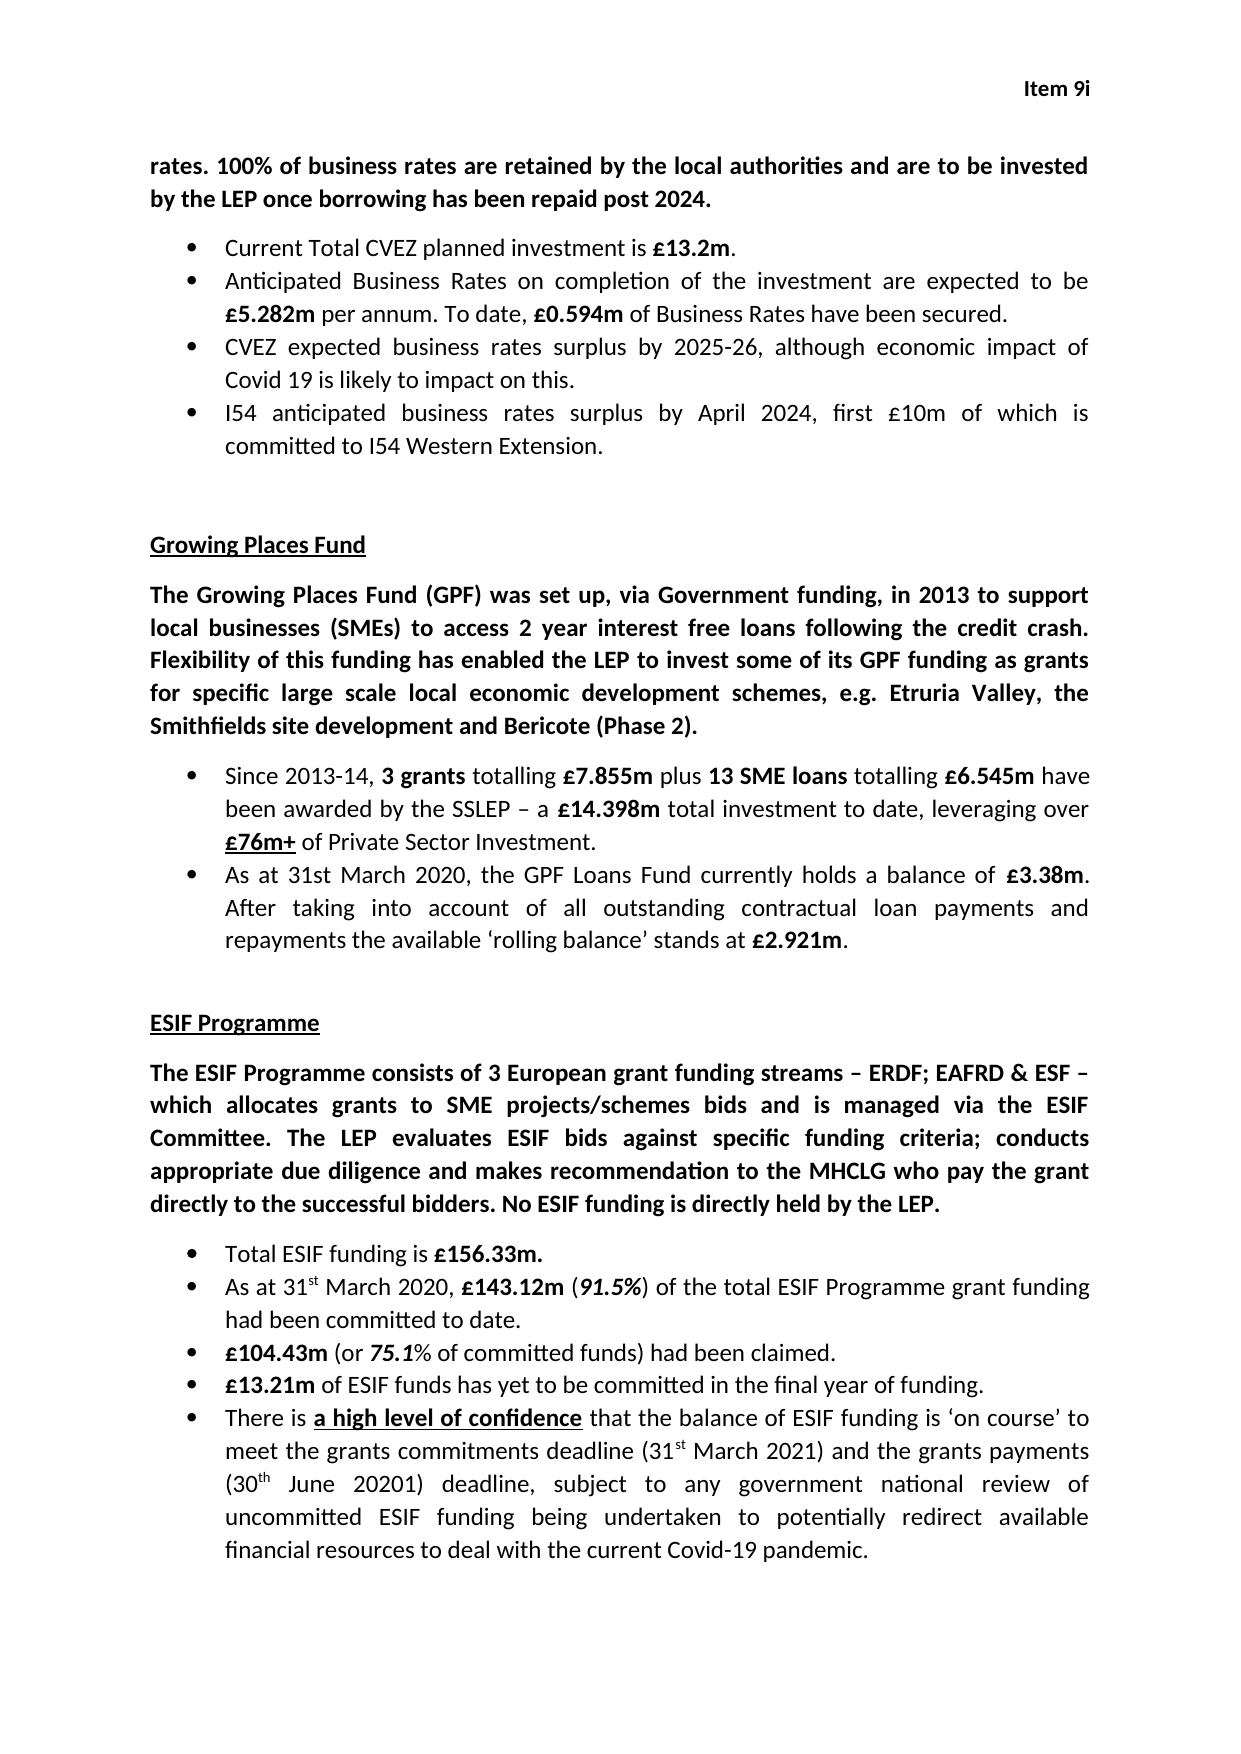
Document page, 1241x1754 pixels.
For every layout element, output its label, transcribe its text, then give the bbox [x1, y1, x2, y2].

list There is a high level of confidence that the balance of ESIF funding is ‘on course’ to meet the grants commitments deadline (31st March 2021) and the grants payments (30th June 20201) deadline, subject to any government national review of uncommitted ESIF funding being undertaken to potentially redirect available financial resources to deal with the current Covid-19 pandemic. [187, 1402, 1090, 1565]
list As at 31st March 2020, the GPF Loans Fund currently holds a balance of £3.38m. After taking into account of all outstanding contractual loan payments and repayments the available ‘rolling balance’ stands at £2.921m. [187, 859, 1090, 955]
list Since 2013-14, 3 grants totalling £7.855m plus 13 SME loans totalling £6.545m have been awarded by the SSLEP – a £14.398m total investment to date, leveraging over £76m+ of Private Sector Investment. [187, 760, 1090, 856]
list As at 31st March 2020, £143.12m (91.5%) of the total ESIF Programme grant funding had been committed to date. [187, 1271, 1090, 1334]
list Current Total CVEZ planned investment is £13.2m. [187, 232, 1090, 263]
list £13.21m of ESIF funds has yet to be committed in the final year of funding. [187, 1369, 1090, 1400]
text The ESIF Programme consists of 3 European grant funding streams – ERDF; EAFRD & ESF – which allocates grants to SME projects/schemes bids and is managed via the ESIF Committee. The LEP evaluates ESIF bids against specific funding criteria; conducts appropriate due diligence and makes recommendation to the MHCLG who pay the grant directly to the successful bidders. No ESIF funding is directly held by the LEP. [150, 1057, 1090, 1219]
list £104.43m (or 75.1% of committed funds) had been claimed. [187, 1337, 1090, 1367]
text The Growing Places Fund (GPF) was set up, via Government funding, in 2013 to support local businesses (SMEs) to access 2 year interest free loans following the credit crash. Flexibility of this funding has enabled the LEP to invest some of its GPF funding as grants for specific large scale local economic development schemes, e.g. Etruria Valley, the Smithfields site development and Bericote (Phase 2). [150, 579, 1090, 741]
list Anticipated Business Rates on completion of the investment are expected to be £5.282m per annum. To date, £0.594m of Business Rates have been secured. [187, 265, 1090, 329]
list I54 anticipated business rates surplus by April 2024, first £10m of which is committed to I54 Western Extension. [187, 397, 1090, 461]
text ESIF Programme [150, 1007, 1090, 1038]
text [150, 150, 1090, 213]
list Total ESIF funding is £156.33m. [187, 1238, 1090, 1268]
list CVEZ expected business rates surplus by 2025-26, although economic impact of Covid 19 is likely to impact on this. [187, 331, 1090, 395]
text Growing Places Fund [150, 529, 1090, 560]
